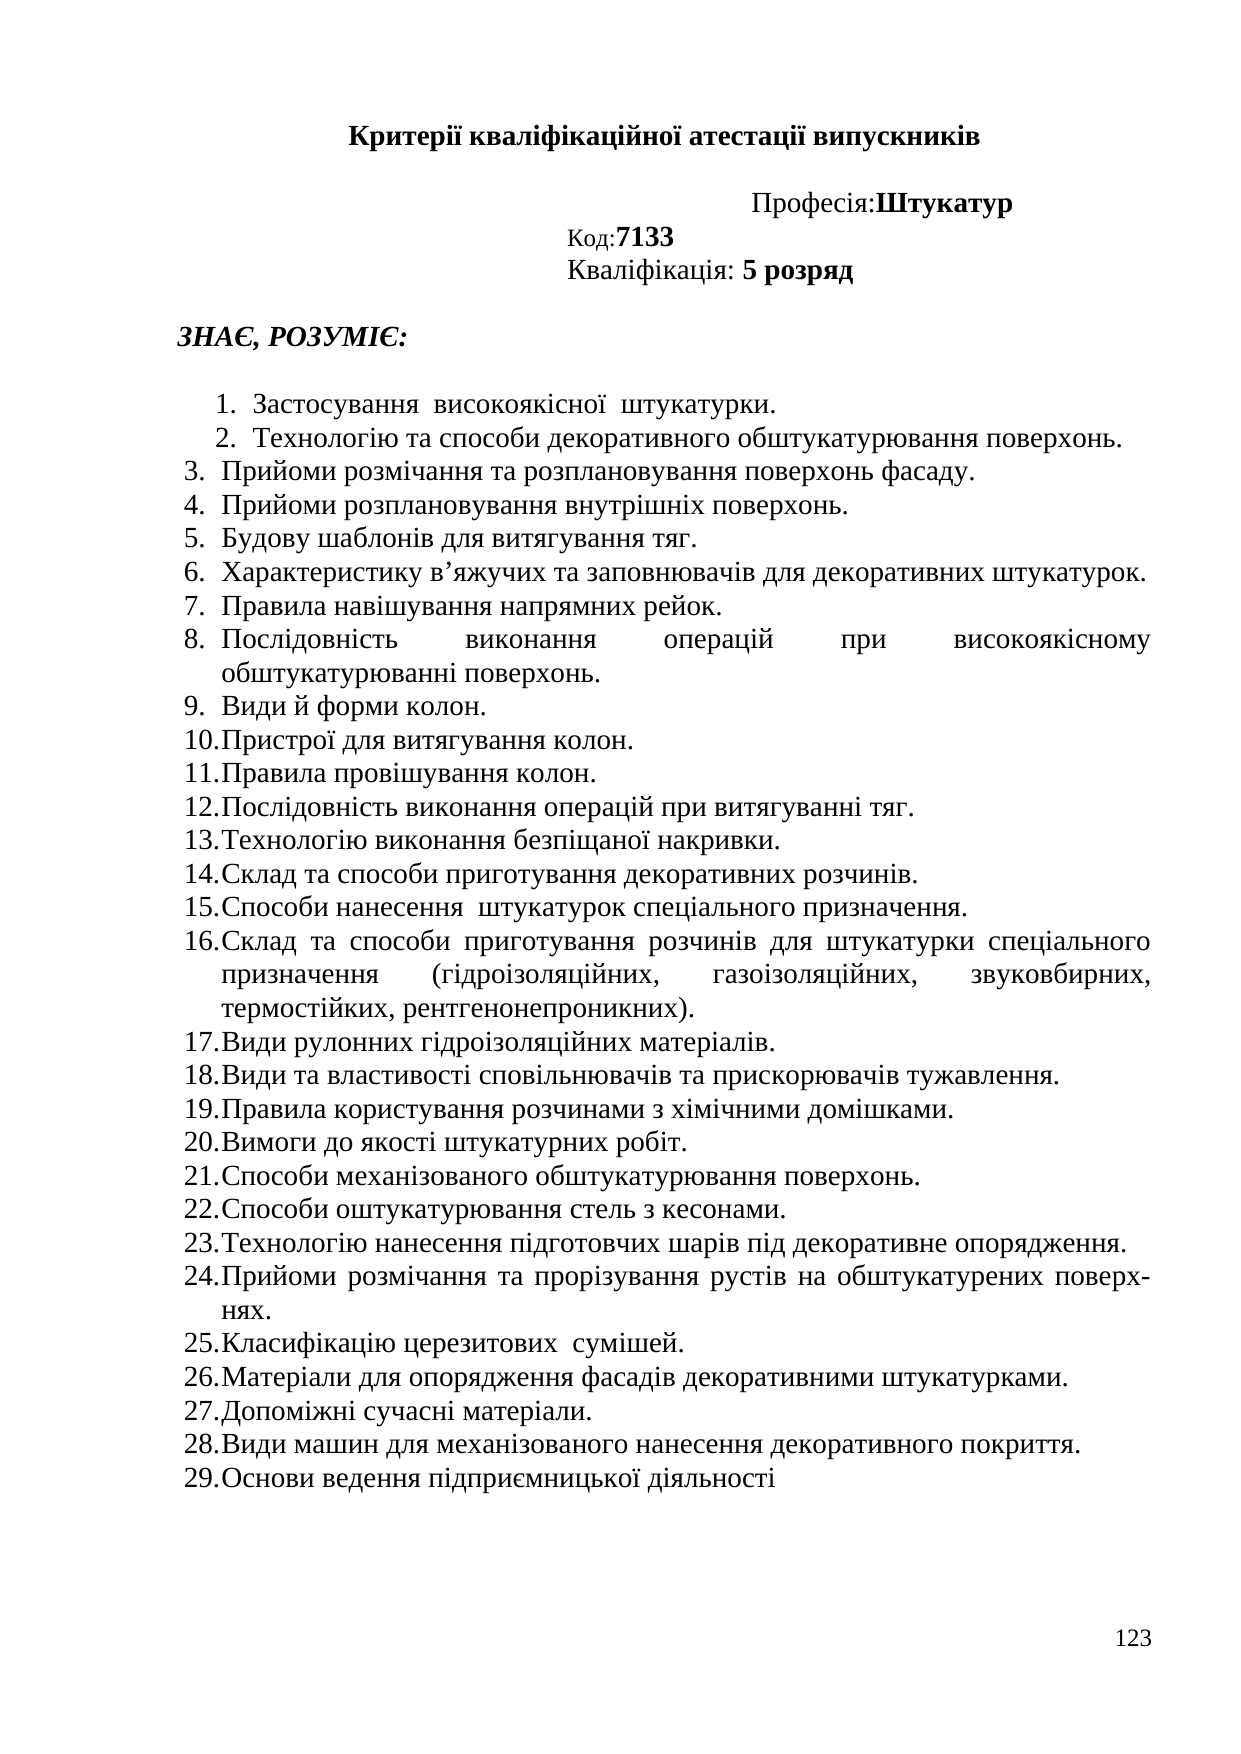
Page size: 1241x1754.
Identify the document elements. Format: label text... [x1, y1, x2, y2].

list Прийоми розмічання та розплановування поверхонь фасаду. [183, 453, 1152, 487]
list Види рулонних гідроізоляційних матеріалів. [183, 1024, 1152, 1057]
text Кваліфікація: 5 розряд [177, 252, 1152, 286]
list Способи механізованого обштукатурювання поверхонь. [183, 1158, 1152, 1191]
text Код:7133 [177, 219, 1152, 252]
list Правила навішування напрямних рейок. [183, 588, 1152, 621]
list Допоміжні сучасні матеріали. [183, 1393, 1152, 1426]
list Застосування високоякісної штукатурки. [215, 386, 1152, 420]
list Будову шаблонів для витягування тяг. [183, 521, 1152, 554]
text Професія:Штукатур [177, 185, 1152, 219]
list Види машин для механізованого нанесення декоративного покриття. [183, 1426, 1152, 1460]
list Склад та способи приготування декоративних розчинів. [183, 856, 1152, 889]
list Правила користування розчинами з хімічними домішками. [183, 1091, 1152, 1124]
list Склад та способи приготування розчинів для штукатурки спеціального призначення (гідроізоляційних, газоізоляційних, звуковбирних, термостійких, рентгенонепроникних). [183, 923, 1152, 1024]
list Прийоми розмічання та прорізування рустів на обштукатурених поверх-нях. [183, 1258, 1152, 1326]
list Класифікацію церезитових сумішей. [183, 1326, 1152, 1359]
list Вимоги до якості штукатурних робіт. [183, 1124, 1152, 1158]
list Матеріали для опорядження фасадів декоративними штукатурками. [183, 1359, 1152, 1393]
list Способи нанесення штукатурок спеціального призначення. [183, 889, 1152, 923]
list Послідовність виконання операцій при витягуванні тяг. [183, 789, 1152, 822]
list Технологію нанесення підготовчих шарів під декоративне опорядження. [183, 1225, 1152, 1258]
list Основи ведення підприємницької діяльності [183, 1460, 1152, 1493]
list Види й форми колон. [183, 688, 1152, 722]
list Послідовність виконання операцій при високоякісному обштукатурюванні поверхонь. [183, 621, 1152, 688]
text ЗНАЄ, РОЗУМІЄ: [177, 319, 1152, 353]
list Прийоми розплановування внутрішніх поверхонь. [183, 487, 1152, 521]
list Пристрої для витягування колон. [183, 722, 1152, 755]
list Характеристику в’яжучих та заповнювачів для декоративних штукатурок. [183, 554, 1152, 588]
list Способи оштукатурювання стель з кесонами. [183, 1191, 1152, 1225]
list Види та властивості сповільнювачів та прискорювачів тужавлення. [183, 1057, 1152, 1091]
list Технологію виконання безпіщаної накривки. [183, 822, 1152, 856]
list Правила провішування колон. [183, 755, 1152, 789]
text Критерії кваліфікаційної атестації випускників [177, 118, 1152, 152]
list Технологію та способи декоративного обштукатурювання поверхонь. [215, 420, 1152, 453]
